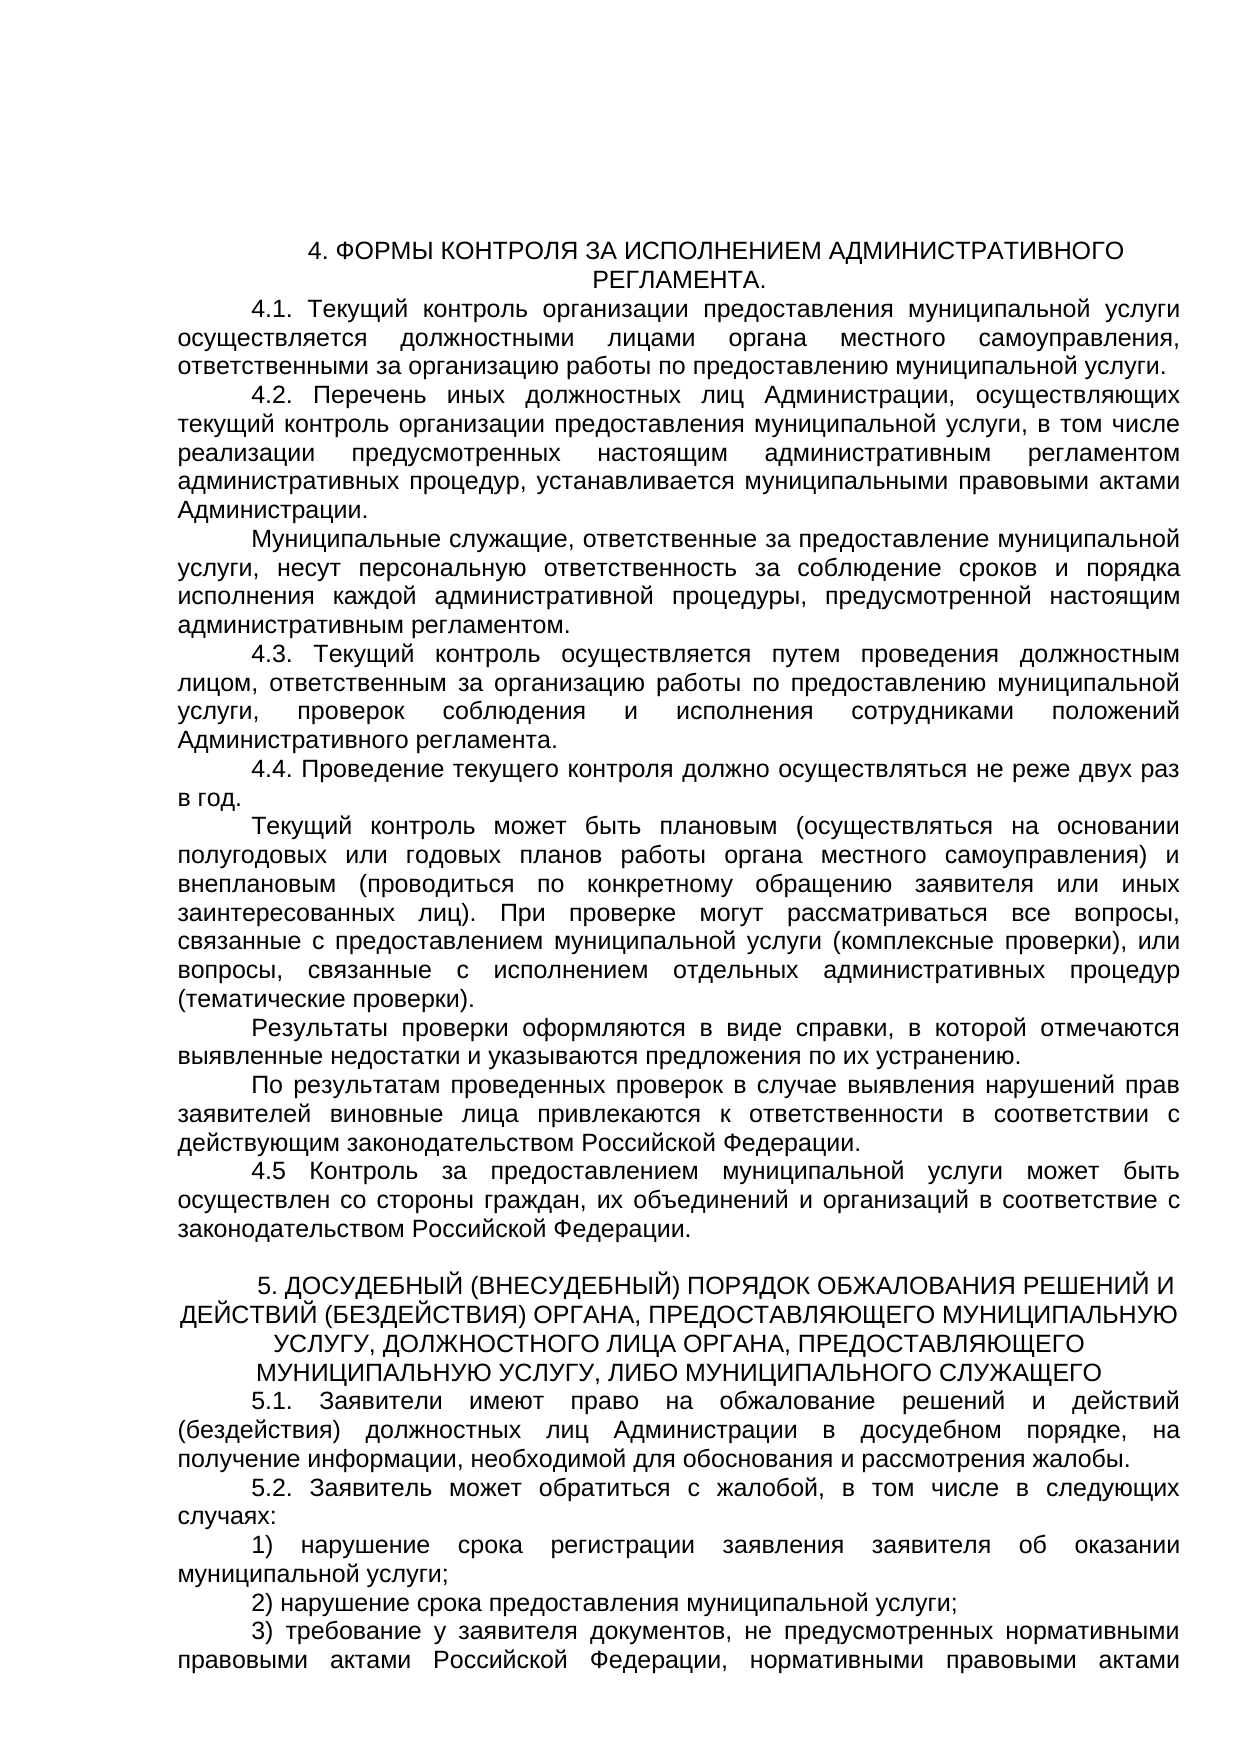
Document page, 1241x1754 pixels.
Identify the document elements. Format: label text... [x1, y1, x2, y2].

text 5.1. Заявители имеют право на обжалование решений и действий (бездействия) должностных лиц Администрации в досудебном порядке, на получение информации, необходимой для обоснования и рассмотрения жалобы. [177, 1386, 1181, 1472]
text 4.2. Перечень иных должностных лиц Администрации, осуществляющих текущий контроль организации предоставления муниципальной услуги, в том числе реализации предусмотренных настоящим административным регламентом административных процедур, устанавливается муниципальными правовыми актами Администрации. [177, 380, 1181, 524]
title 4.4. Проведение текущего контроля должно осуществляться не реже двух раз в год. [177, 754, 1181, 811]
text По результатам проведенных проверок в случае выявления нарушений прав заявителей виновные лица привлекаются к ответственности в соответствии с действующим законодательством Российской Федерации. [177, 1070, 1181, 1156]
text Муниципальные служащие, ответственные за предоставление муниципальной услуги, несут персональную ответственность за соблюдение сроков и порядка исполнения каждой административной процедуры, предусмотренной настоящим административным регламентом. [177, 524, 1181, 639]
text 2) нарушение срока предоставления муниципальной услуги; [177, 1587, 1181, 1616]
text 4.5 Контроль за предоставлением муниципальной услуги может быть осуществлен со стороны граждан, их объединений и организаций в соответствие с законодательством Российской Федерации. [177, 1156, 1181, 1242]
text 4.3. Текущий контроль осуществляется путем проведения должностным лицом, ответственным за организацию работы по предоставлению муниципальной услуги, проверок соблюдения и исполнения сотрудниками положений Административного регламента. [177, 639, 1181, 754]
text 1) нарушение срока регистрации заявления заявителя об оказании муниципальной услуги; [177, 1530, 1181, 1587]
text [177, 1616, 1181, 1674]
text 4.1. Текущий контроль организации предоставления муниципальной услуги осуществляется должностными лицами органа местного самоуправления, ответственными за организацию работы по предоставлению муниципальной услуги. [177, 294, 1181, 380]
text 5. ДОСУДЕБНЫЙ (ВНЕСУДЕБНЫЙ) ПОРЯДОК ОБЖАЛОВАНИЯ РЕШЕНИЙ И ДЕЙСТВИЙ (БЕЗДЕЙСТВИЯ) ОРГАНА, ПРЕДОСТАВЛЯЮЩЕГО МУНИЦИПАЛЬНУЮ УСЛУГУ, ДОЛЖНОСТНОГО ЛИЦА ОРГАНА, ПРЕДОСТАВЛЯЮЩЕГО МУНИЦИПАЛЬНУЮ УСЛУГУ, ЛИБО МУНИЦИПАЛЬНОГО СЛУЖАЩЕГО [177, 1271, 1181, 1386]
text Результаты проверки оформляются в виде справки, в которой отмечаются выявленные недостатки и указываются предложения по их устранению. [177, 1012, 1181, 1070]
text 5.2. Заявитель может обратиться с жалобой, в том числе в следующих случаях: [177, 1472, 1181, 1530]
list 4. ФОРМЫ КОНТРОЛЯ ЗА ИСПОЛНЕНИЕМ АДМИНИСТРАТИВНОГО РЕГЛАМЕНТА. [177, 236, 1181, 294]
text Текущий контроль может быть плановым (осуществляться на основании полугодовых или годовых планов работы органа местного самоуправления) и внеплановым (проводиться по конкретному обращению заявителя или иных заинтересованных лиц). При проверке могут рассматриваться все вопросы, связанные с предоставлением муниципальной услуги (комплексные проверки), или вопросы, связанные с исполнением отдельных административных процедур (тематические проверки). [177, 811, 1181, 1012]
